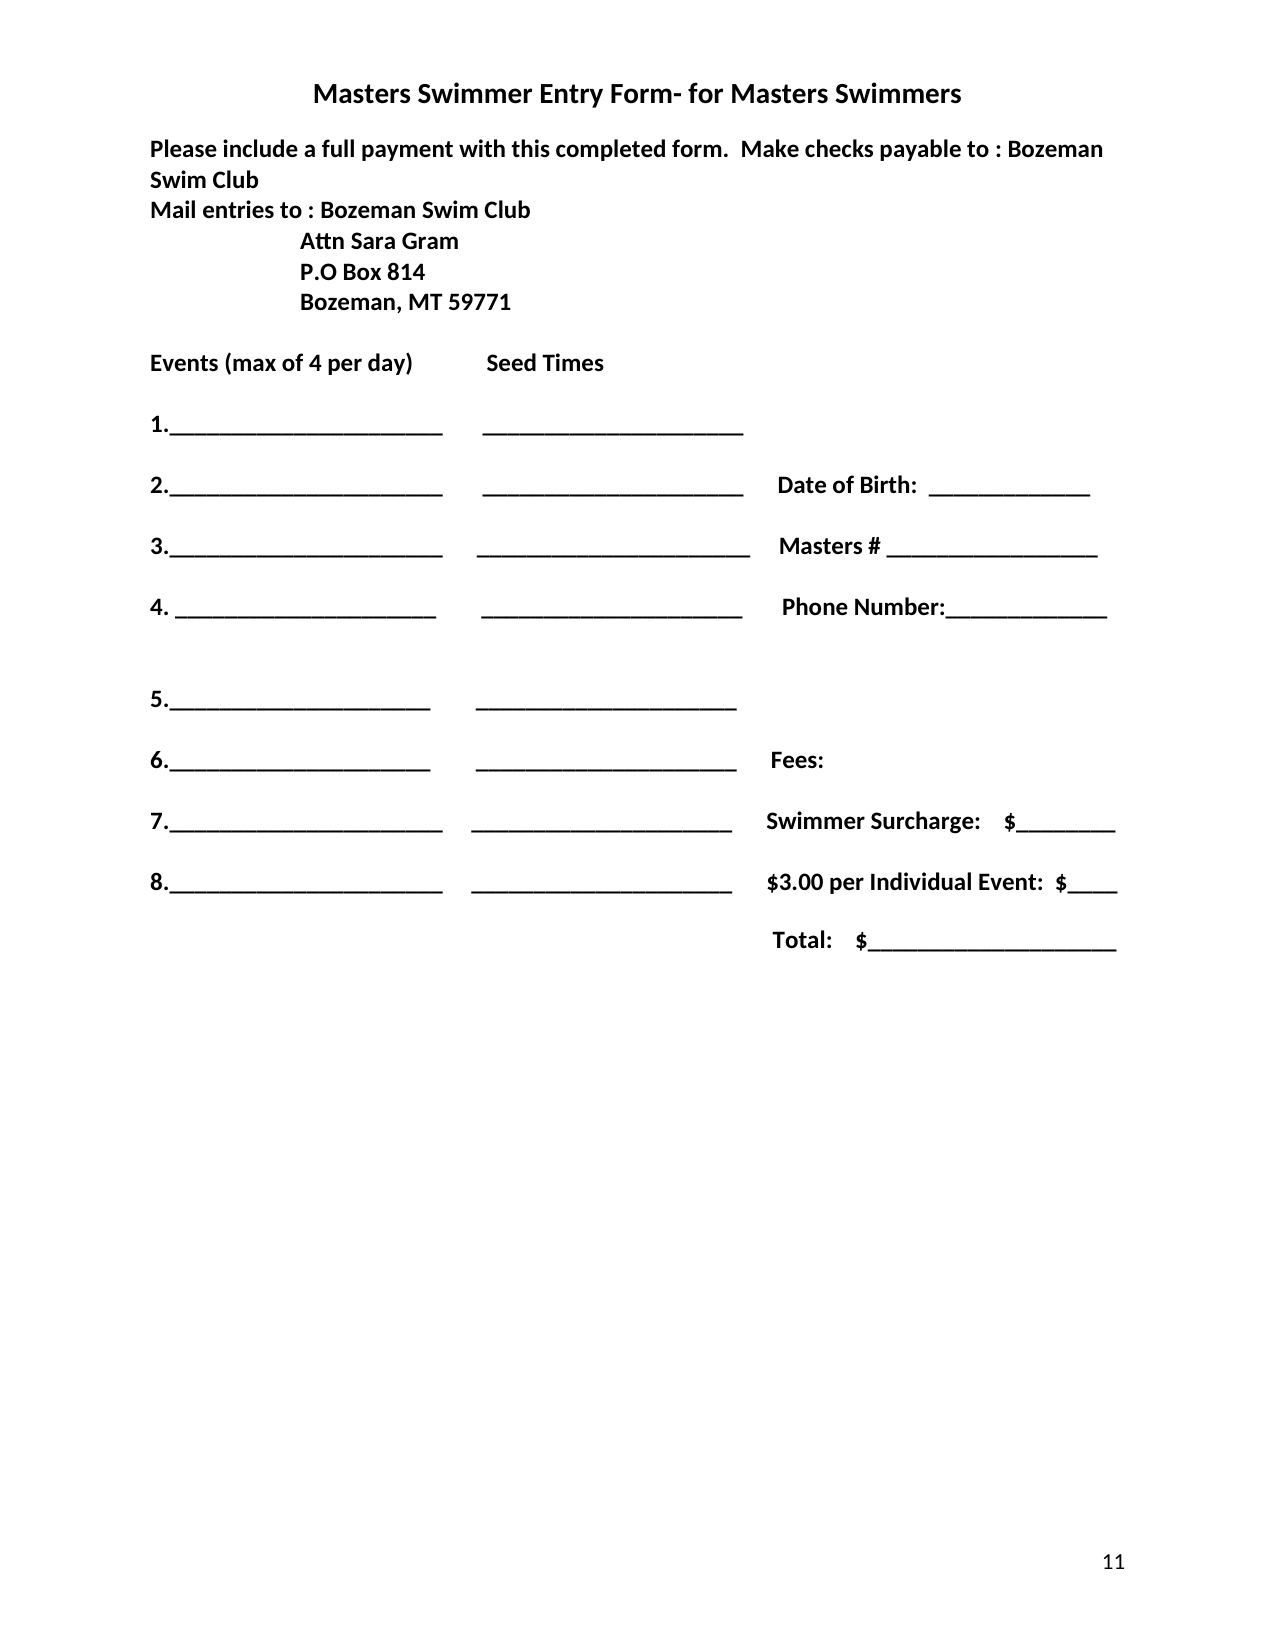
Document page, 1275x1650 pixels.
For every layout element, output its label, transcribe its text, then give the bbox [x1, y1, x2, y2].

text 4. _____________________ _____________________ Phone Number:_____________ [150, 591, 1125, 622]
text 5._____________________ _____________________ [150, 683, 1125, 713]
text 1.______________________ _____________________ [150, 408, 1125, 439]
text 3.______________________ ______________________ Masters # _________________ [150, 530, 1125, 561]
text 2.______________________ _____________________ Date of Birth: _____________ [150, 469, 1125, 500]
text Mail entries to : Bozeman Swim Club [150, 194, 1125, 225]
text Please include a full payment with this completed form. Make checks payable to : Bozeman Swim Club [150, 133, 1125, 194]
text Events (max of 4 per day) Seed Times [150, 347, 1125, 378]
text Masters Swimmer Entry Form- for Masters Swimmers [150, 75, 1125, 111]
text Bozeman, MT 59771 [150, 286, 1125, 317]
text 7.______________________ _____________________ Swimmer Surcharge: $________ [150, 805, 1125, 836]
text 6._____________________ _____________________ Fees: [150, 744, 1125, 774]
text P.O Box 814 [150, 256, 1125, 286]
text 8.______________________ _____________________ $3.00 per Individual Event: $____ [150, 866, 1125, 897]
text Attn Sara Gram [150, 225, 1125, 256]
text Total: $____________________ [150, 924, 1125, 955]
